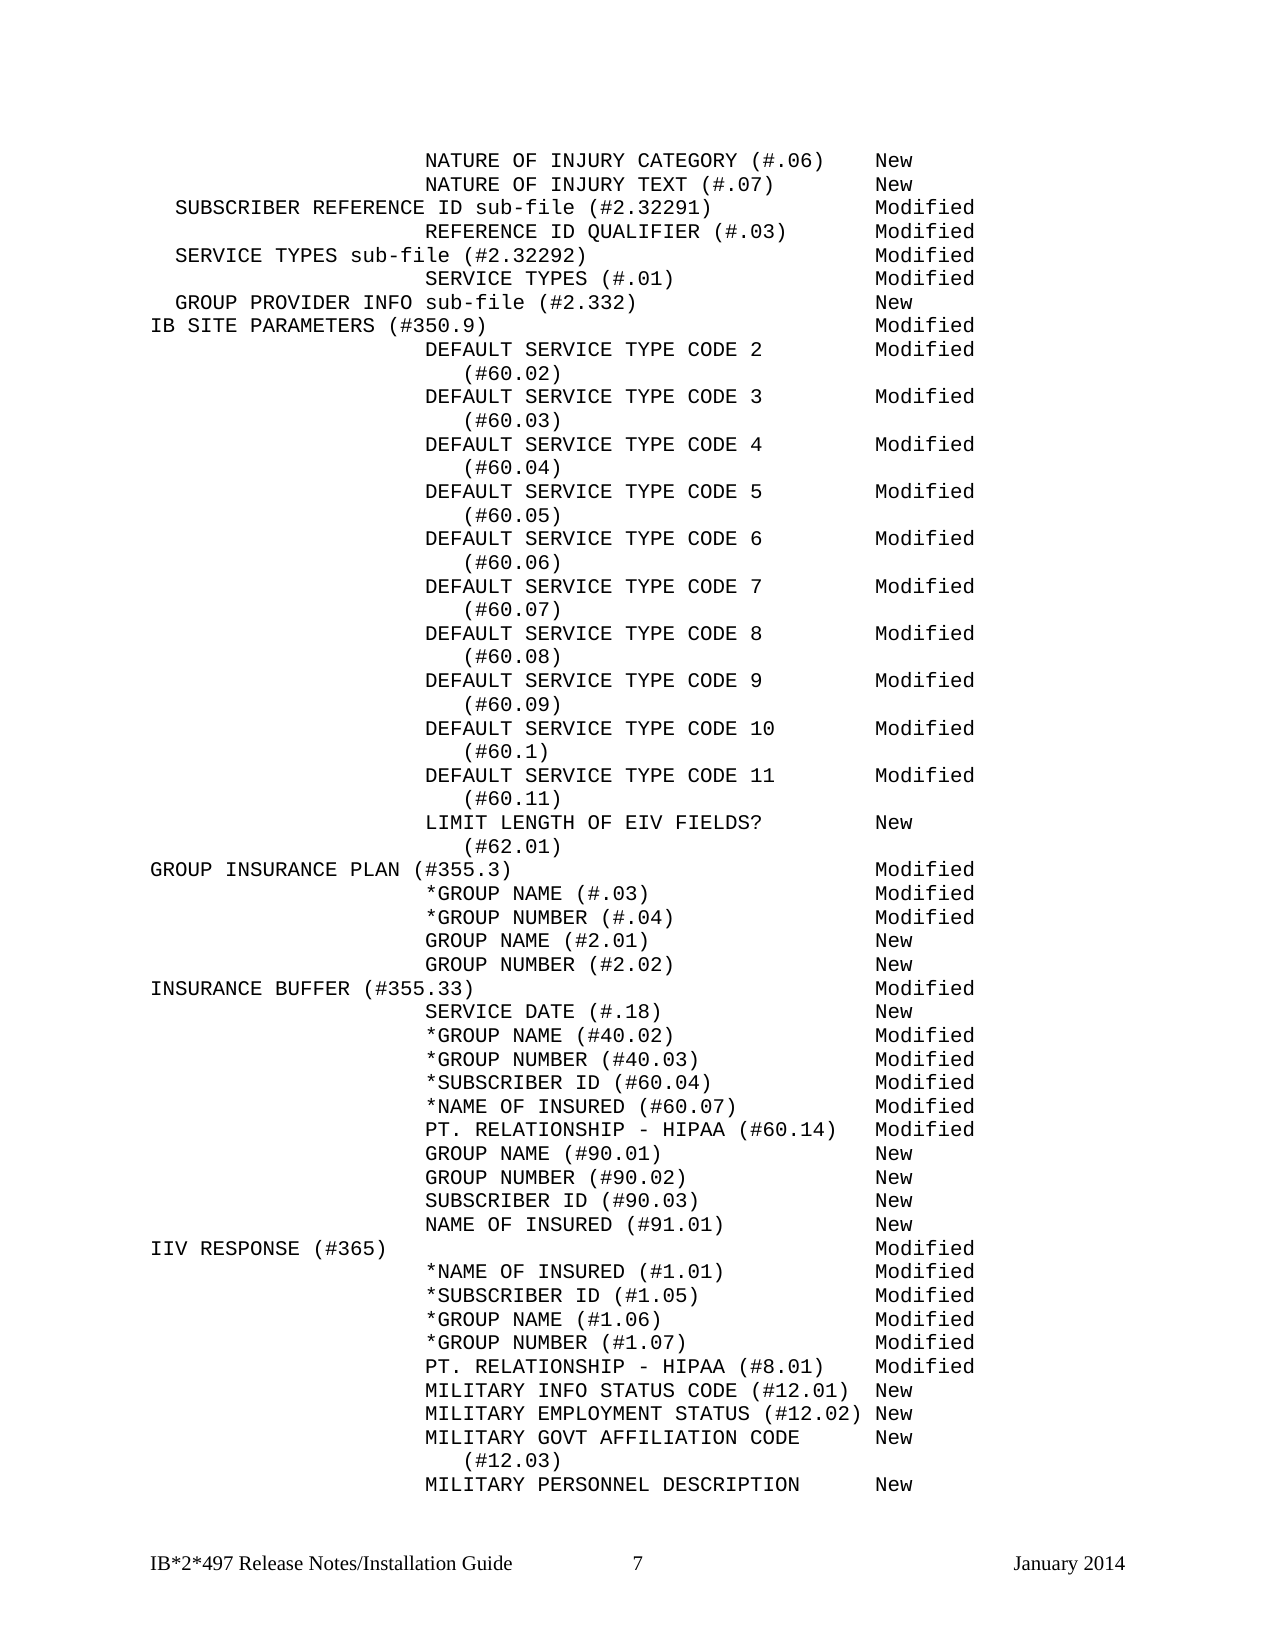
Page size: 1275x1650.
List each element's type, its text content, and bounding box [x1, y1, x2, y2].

text (#60.05) [150, 505, 1125, 528]
text *NAME OF INSURED (#1.01) Modified [150, 1261, 1125, 1285]
text DEFAULT SERVICE TYPE CODE 6 Modified [150, 528, 1125, 552]
text *NAME OF INSURED (#60.07) Modified [150, 1096, 1125, 1119]
text GROUP NAME (#90.01) New [150, 1143, 1125, 1167]
text SERVICE DATE (#.18) New [150, 1001, 1125, 1025]
text DEFAULT SERVICE TYPE CODE 5 Modified [150, 481, 1125, 505]
text REFERENCE ID QUALIFIER (#.03) Modified [150, 221, 1125, 244]
text GROUP INSURANCE PLAN (#355.3) Modified [150, 859, 1125, 883]
text IB SITE PARAMETERS (#350.9) Modified [150, 316, 1125, 339]
text (#62.01) [150, 836, 1125, 859]
text INSURANCE BUFFER (#355.33) Modified [150, 978, 1125, 1001]
text DEFAULT SERVICE TYPE CODE 7 Modified [150, 576, 1125, 599]
text LIMIT LENGTH OF EIV FIELDS? New [150, 812, 1125, 836]
text DEFAULT SERVICE TYPE CODE 9 Modified [150, 670, 1125, 694]
text SUBSCRIBER ID (#90.03) New [150, 1190, 1125, 1214]
text (#60.09) [150, 694, 1125, 717]
text (#60.03) [150, 410, 1125, 434]
text DEFAULT SERVICE TYPE CODE 3 Modified [150, 386, 1125, 410]
text (#60.07) [150, 599, 1125, 623]
text MILITARY GOVT AFFILIATION CODE New [150, 1427, 1125, 1451]
text PT. RELATIONSHIP - HIPAA (#60.14) Modified [150, 1119, 1125, 1143]
text *GROUP NUMBER (#.04) Modified [150, 907, 1125, 930]
text (#60.1) [150, 741, 1125, 765]
text DEFAULT SERVICE TYPE CODE 11 Modified [150, 765, 1125, 788]
text GROUP NUMBER (#90.02) New [150, 1167, 1125, 1190]
text SUBSCRIBER REFERENCE ID sub-file (#2.32291) Modified [150, 197, 1125, 221]
text (#12.03) [150, 1451, 1125, 1474]
text DEFAULT SERVICE TYPE CODE 2 Modified [150, 339, 1125, 363]
text *SUBSCRIBER ID (#60.04) Modified [150, 1072, 1125, 1096]
text PT. RELATIONSHIP - HIPAA (#8.01) Modified [150, 1356, 1125, 1379]
text MILITARY INFO STATUS CODE (#12.01) New [150, 1379, 1125, 1403]
text *GROUP NAME (#40.02) Modified [150, 1025, 1125, 1048]
text (#60.04) [150, 457, 1125, 481]
text NAME OF INSURED (#91.01) New [150, 1214, 1125, 1238]
text NATURE OF INJURY TEXT (#.07) New [150, 174, 1125, 197]
text GROUP NAME (#2.01) New [150, 930, 1125, 954]
text GROUP PROVIDER INFO sub-file (#2.332) New [150, 292, 1125, 316]
text *GROUP NAME (#1.06) Modified [150, 1309, 1125, 1332]
text *GROUP NUMBER (#1.07) Modified [150, 1332, 1125, 1356]
text *GROUP NAME (#.03) Modified [150, 883, 1125, 907]
text (#60.08) [150, 647, 1125, 670]
text MILITARY EMPLOYMENT STATUS (#12.02) New [150, 1403, 1125, 1427]
text SERVICE TYPES (#.01) Modified [150, 268, 1125, 292]
text MILITARY PERSONNEL DESCRIPTION New [150, 1474, 1125, 1498]
text DEFAULT SERVICE TYPE CODE 4 Modified [150, 434, 1125, 457]
text SERVICE TYPES sub-file (#2.32292) Modified [150, 244, 1125, 268]
text GROUP NUMBER (#2.02) New [150, 954, 1125, 978]
text DEFAULT SERVICE TYPE CODE 8 Modified [150, 623, 1125, 647]
text IIV RESPONSE (#365) Modified [150, 1238, 1125, 1261]
text DEFAULT SERVICE TYPE CODE 10 Modified [150, 717, 1125, 741]
text NATURE OF INJURY CATEGORY (#.06) New [150, 150, 1125, 174]
text (#60.02) [150, 363, 1125, 386]
text *GROUP NUMBER (#40.03) Modified [150, 1048, 1125, 1072]
text *SUBSCRIBER ID (#1.05) Modified [150, 1285, 1125, 1309]
text (#60.06) [150, 552, 1125, 576]
text (#60.11) [150, 788, 1125, 812]
